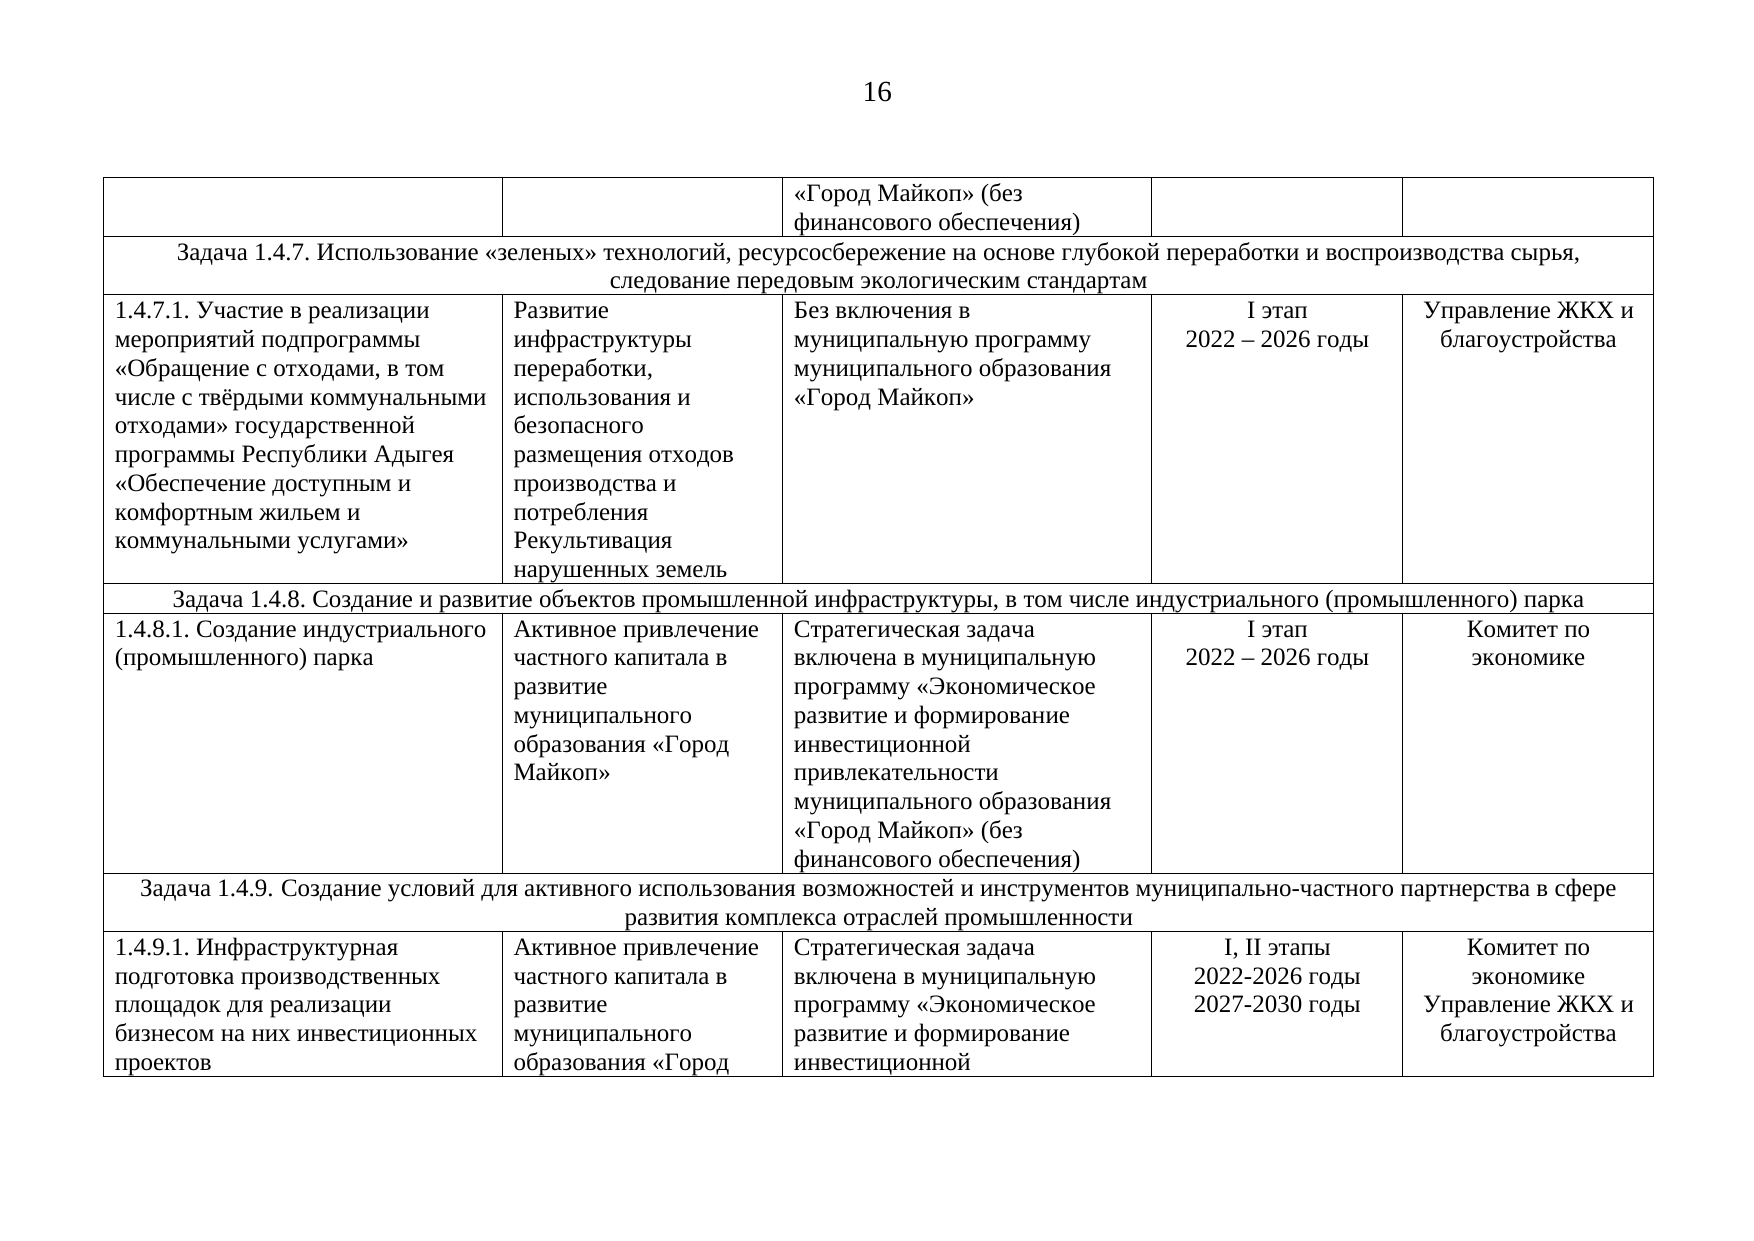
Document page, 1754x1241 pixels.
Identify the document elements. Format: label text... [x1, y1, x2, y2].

table_cell Активное привлечение частного капитала в развитие муниципального образования «Город Майкоп» [503, 614, 782, 872]
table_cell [783, 178, 1151, 236]
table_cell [503, 932, 782, 1076]
table_cell Задача 1.4.7. Использование «зеленых» технологий, ресурсосбережение на основе глубокой переработки и воспроизводства сырья, следование передовым экологическим стандартам [104, 237, 1653, 294]
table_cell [503, 178, 782, 236]
table_cell 1.4.7.1. Участие в реализации мероприятий подпрограммы «Обращение с отходами, в том числе с твёрдыми коммунальными отходами» государственной программы Республики Адыгея «Обеспечение доступным и комфортным жильем и коммунальными услугами» [104, 295, 502, 583]
table_cell Без включения в муниципальную программу муниципального образования «Город Майкоп» [783, 295, 1151, 583]
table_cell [1152, 932, 1402, 1076]
table_cell Задача 1.4.8. Создание и развитие объектов промышленной инфраструктуры, в том числе индустриального (промышленного) парка [104, 584, 1653, 613]
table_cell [1403, 932, 1653, 1076]
table_cell Задача 1.4.9. Создание условий для активного использования возможностей и инструментов муниципально-частного партнерства в сфере развития комплекса отраслей промышленности [104, 874, 1653, 931]
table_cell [104, 932, 502, 1076]
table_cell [783, 932, 1151, 1076]
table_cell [1403, 178, 1653, 236]
table_cell Развитие инфраструктуры переработки, использования и безопасного размещения отходов производства и потребления Рекультивация нарушенных земель [503, 295, 782, 583]
table_cell I этап 2022 – 2026 годы [1152, 614, 1402, 872]
table_cell Управление ЖКХ и благоустройства [1403, 295, 1653, 583]
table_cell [104, 178, 502, 236]
table_cell I этап 2022 – 2026 годы [1152, 295, 1402, 583]
table_cell 1.4.8.1. Создание индустриального (промышленного) парка [104, 614, 502, 872]
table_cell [1152, 178, 1402, 236]
table_cell Комитет по экономике [1403, 614, 1653, 872]
